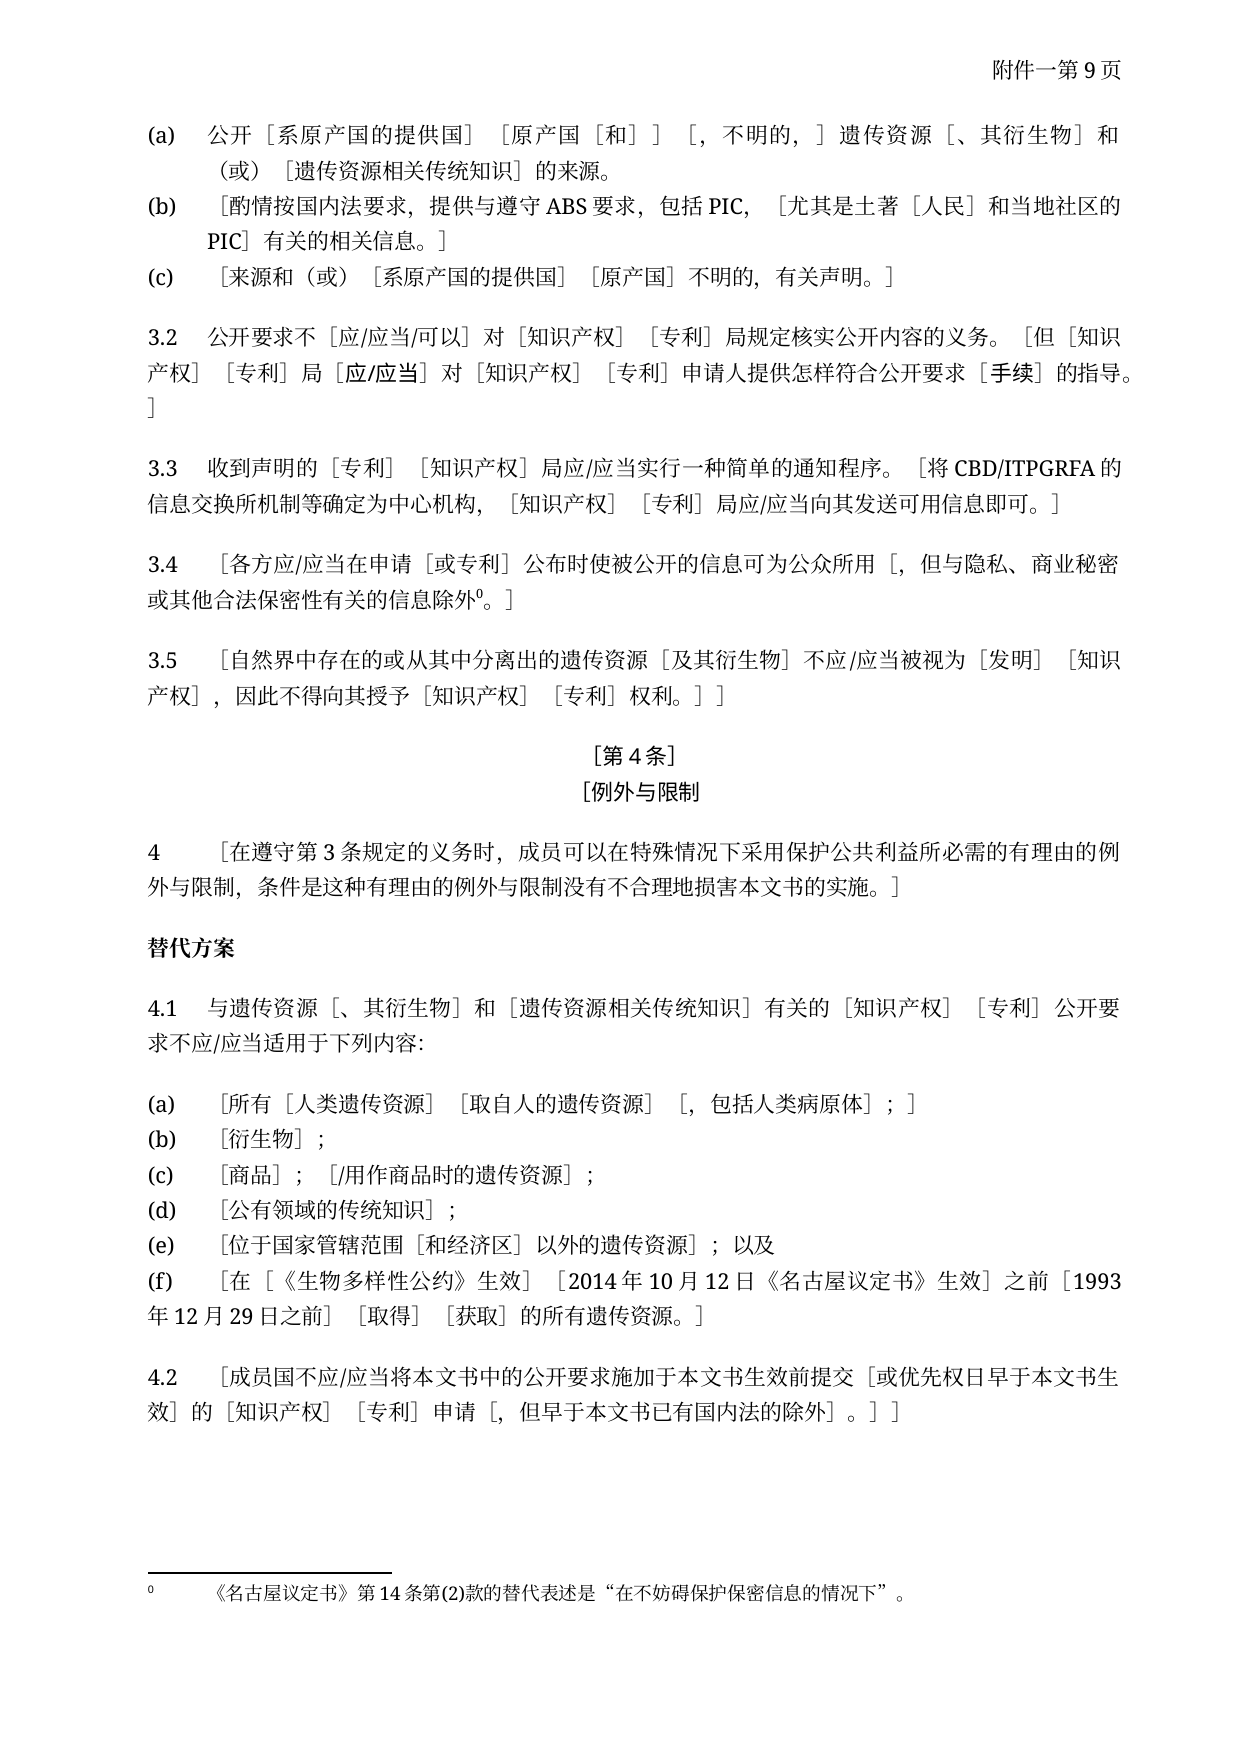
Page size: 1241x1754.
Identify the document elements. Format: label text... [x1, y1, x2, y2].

text (a) 公开［系原产国的提供国］［原产国［和］］［，不明的，］遗传资源［、其衍生物］和（或）［遗传资源相关传统知识］的来源。 [148, 114, 1122, 185]
text ［第4条］ ［例外与限制 [148, 735, 1122, 806]
text (c) ［商品］；［/用作商品时的遗传资源］； [148, 1154, 1122, 1189]
text 4.1 与遗传资源［、其衍生物］和［遗传资源相关传统知识］有关的［知识产权］［专利］公开要求不应/应当适用于下列内容： [148, 987, 1122, 1058]
text (e) ［位于国家管辖范围［和经济区］以外的遗传资源］；以及 [148, 1225, 1122, 1260]
text (c) ［来源和（或）［系原产国的提供国］［原产国］不明的，有关声明。］ [148, 256, 1122, 292]
text (a) ［所有［人类遗传资源］［取自人的遗传资源］［，包括人类病原体］；］ [148, 1083, 1122, 1119]
text 3.5 ［自然界中存在的或从其中分离出的遗传资源［及其衍生物］不应/应当被视为［发明］［知识产权］，因此不得向其授予［知识产权］［专利］权利。］］ [148, 639, 1122, 710]
text 4.2 ［成员国不应/应当将本文书中的公开要求施加于本文书生效前提交［或优先权日早于本文书生效］的［知识产权］［专利］申请［，但早于本文书已有国内法的除外］。］］ [148, 1356, 1122, 1427]
text (f) ［在［《生物多样性公约》生效］［2014年10月12日《名古屋议定书》生效］之前［1993年12月29日之前］［取得］［获取］的所有遗传资源。］ [148, 1260, 1122, 1331]
text 3.3 收到声明的［专利］［知识产权］局应/应当实行一种简单的通知程序。［将CBD/ITPGRFA的信息交换所机制等确定为中心机构，［知识产权］［专利］局应/应当向其发送可用信息即可。］ [148, 448, 1122, 519]
text 3.2 公开要求不［应/应当/可以］对［知识产权］［专利］局规定核实公开内容的义务。［但［知识产权］［专利］局［应/应当］对［知识产权］［专利］申请人提供怎样符合公开要求［手续］的指导。］ [148, 317, 1122, 423]
text 3.4 ［各方应/应当在申请［或专利］公布时使被公开的信息可为公众所用［，但与隐私、商业秘密或其他合法保密性有关的信息除外。］ [148, 544, 1122, 614]
text 4 ［在遵守第3条规定的义务时，成员可以在特殊情况下采用保护公共利益所必需的有理由的例外与限制，条件是这种有理由的例外与限制没有不合理地损害本文书的实施。］ [148, 831, 1122, 902]
text (b) ［衍生物］； [148, 1119, 1122, 1154]
text 替代方案 [148, 927, 1122, 962]
text (b) ［酌情按国内法要求，提供与遵守ABS要求，包括PIC，［尤其是土著［人民］和当地社区的PIC］有关的相关信息。］ [148, 185, 1122, 256]
text (d) ［公有领域的传统知识］； [148, 1189, 1122, 1225]
